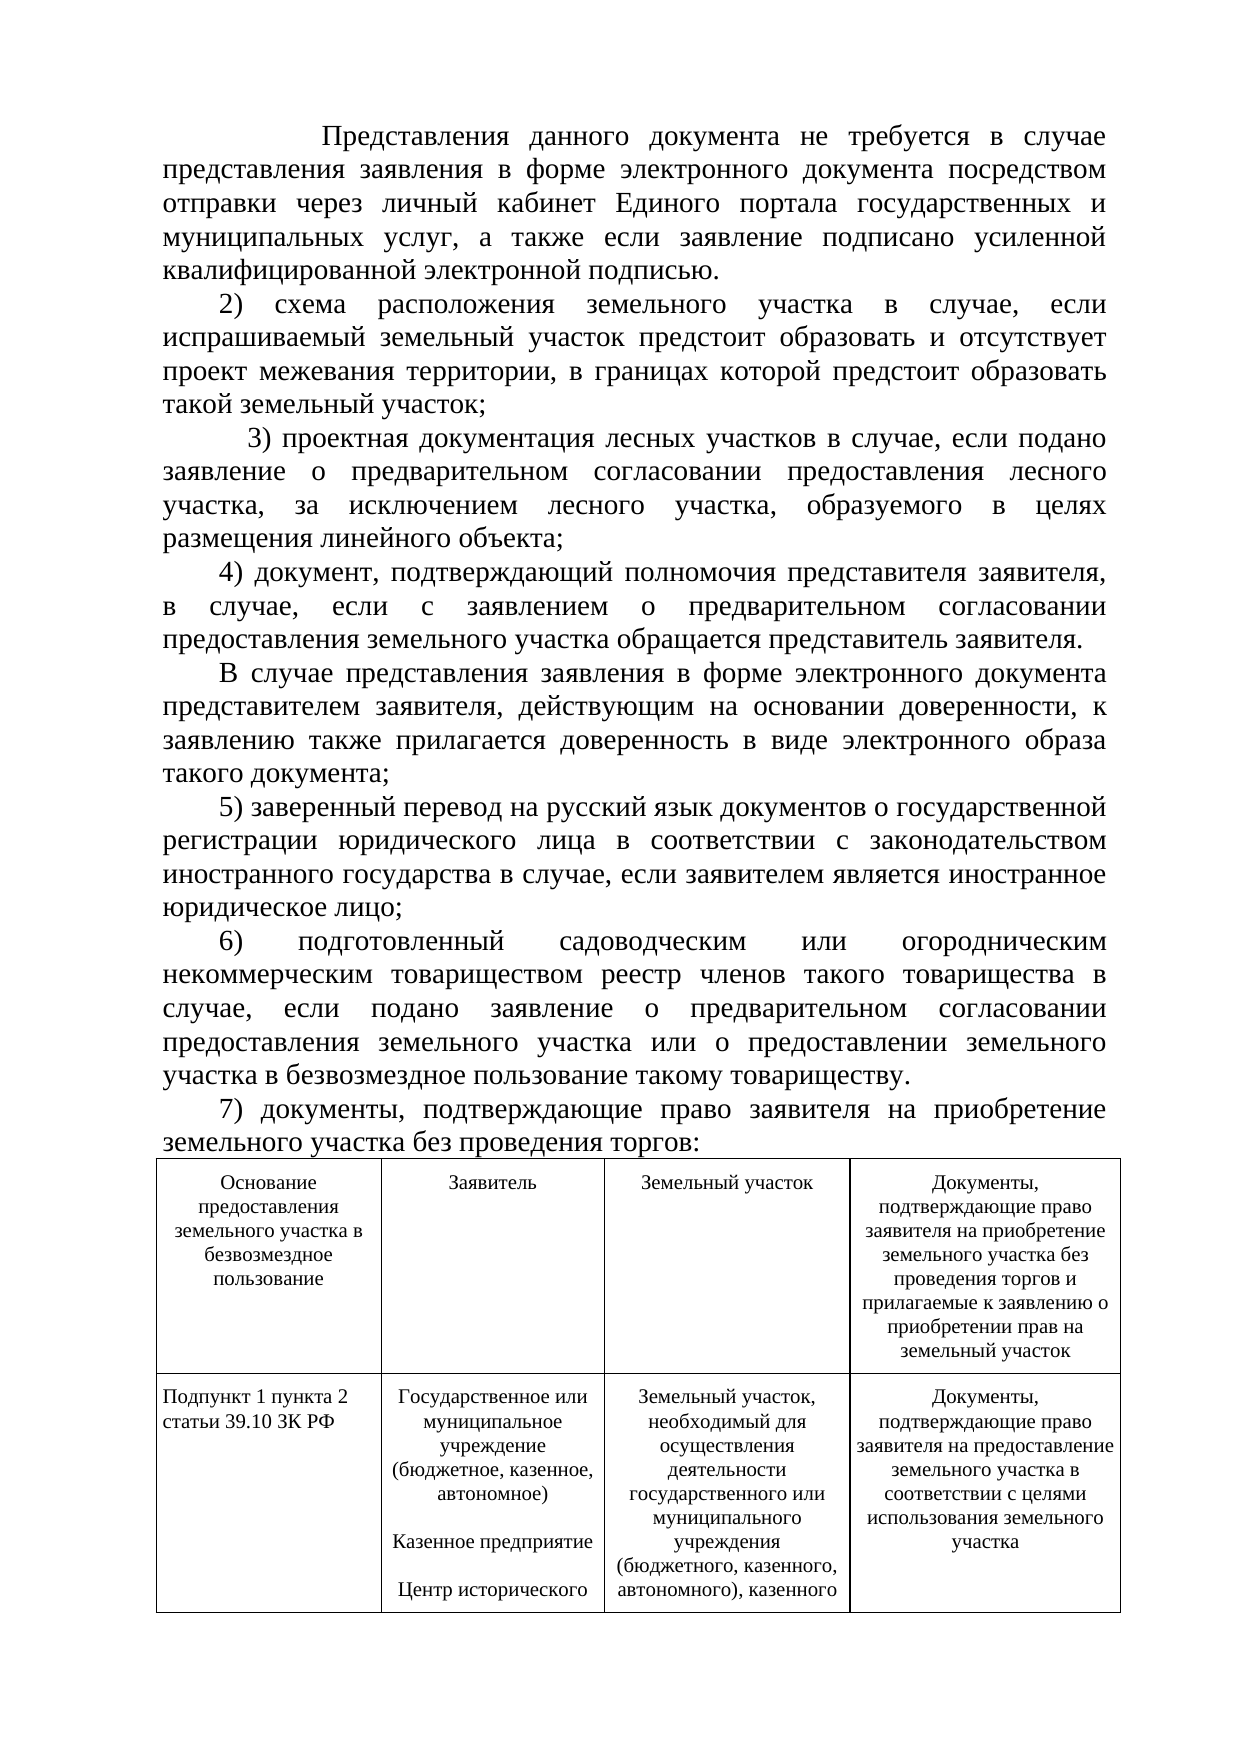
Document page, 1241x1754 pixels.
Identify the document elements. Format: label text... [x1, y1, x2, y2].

text 2) схема расположения земельного участка в случае, если испрашиваемый земельный участок предстоит образовать и отсутствует проект межевания территории, в границах которой предстоит образовать такой земельный участок; [162, 286, 1107, 420]
text 5) заверенный перевод на русский язык документов о государственной регистрации юридического лица в соответствии с законодательством иностранного государства в случае, если заявителем является иностранное юридическое лицо; [162, 789, 1107, 923]
text В случае представления заявления в форме электронного документа представителем заявителя, действующим на основании доверенности, к заявлению также прилагается доверенность в виде электронного образа такого документа; [162, 655, 1107, 789]
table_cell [382, 1374, 604, 1612]
text Представления данного документа не требуется в случае представления заявления в форме электронного документа посредством отправки через личный кабинет Единого портала государственных и муниципальных услуг, а также если заявление подписано усиленной квалифицированной электронной подписью. [162, 118, 1107, 286]
text 6) подготовленный садоводческим или огородническим некоммерческим товариществом реестр членов такого товарищества в случае, если подано заявление о предварительном согласовании предоставления земельного участка или о предоставлении земельного участка в безвозмездное пользование такому товариществу. [162, 923, 1107, 1091]
text 3) проектная документация лесных участков в случае, если подано заявление о предварительном согласовании предоставления лесного участка, за исключением лесного участка, образуемого в целях размещения линейного объекта; [162, 420, 1107, 554]
table_header Основание предоставления земельного участка в безвозмездное пользование [157, 1159, 381, 1373]
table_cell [605, 1374, 849, 1612]
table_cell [851, 1374, 1120, 1612]
table_header Земельный участок [605, 1159, 849, 1373]
table_header Документы, подтверждающие право заявителя на приобретение земельного участка без проведения торгов и прилагаемые к заявлению о приобретении прав на земельный участок [851, 1159, 1120, 1373]
table_header Заявитель [382, 1159, 604, 1373]
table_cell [157, 1374, 381, 1612]
text 4) документ, подтверждающий полномочия представителя заявителя, в случае, если с заявлением о предварительном согласовании предоставления земельного участка обращается представитель заявителя. [162, 554, 1107, 655]
text 7) документы, подтверждающие право заявителя на приобретение земельного участка без проведения торгов: [162, 1091, 1107, 1158]
